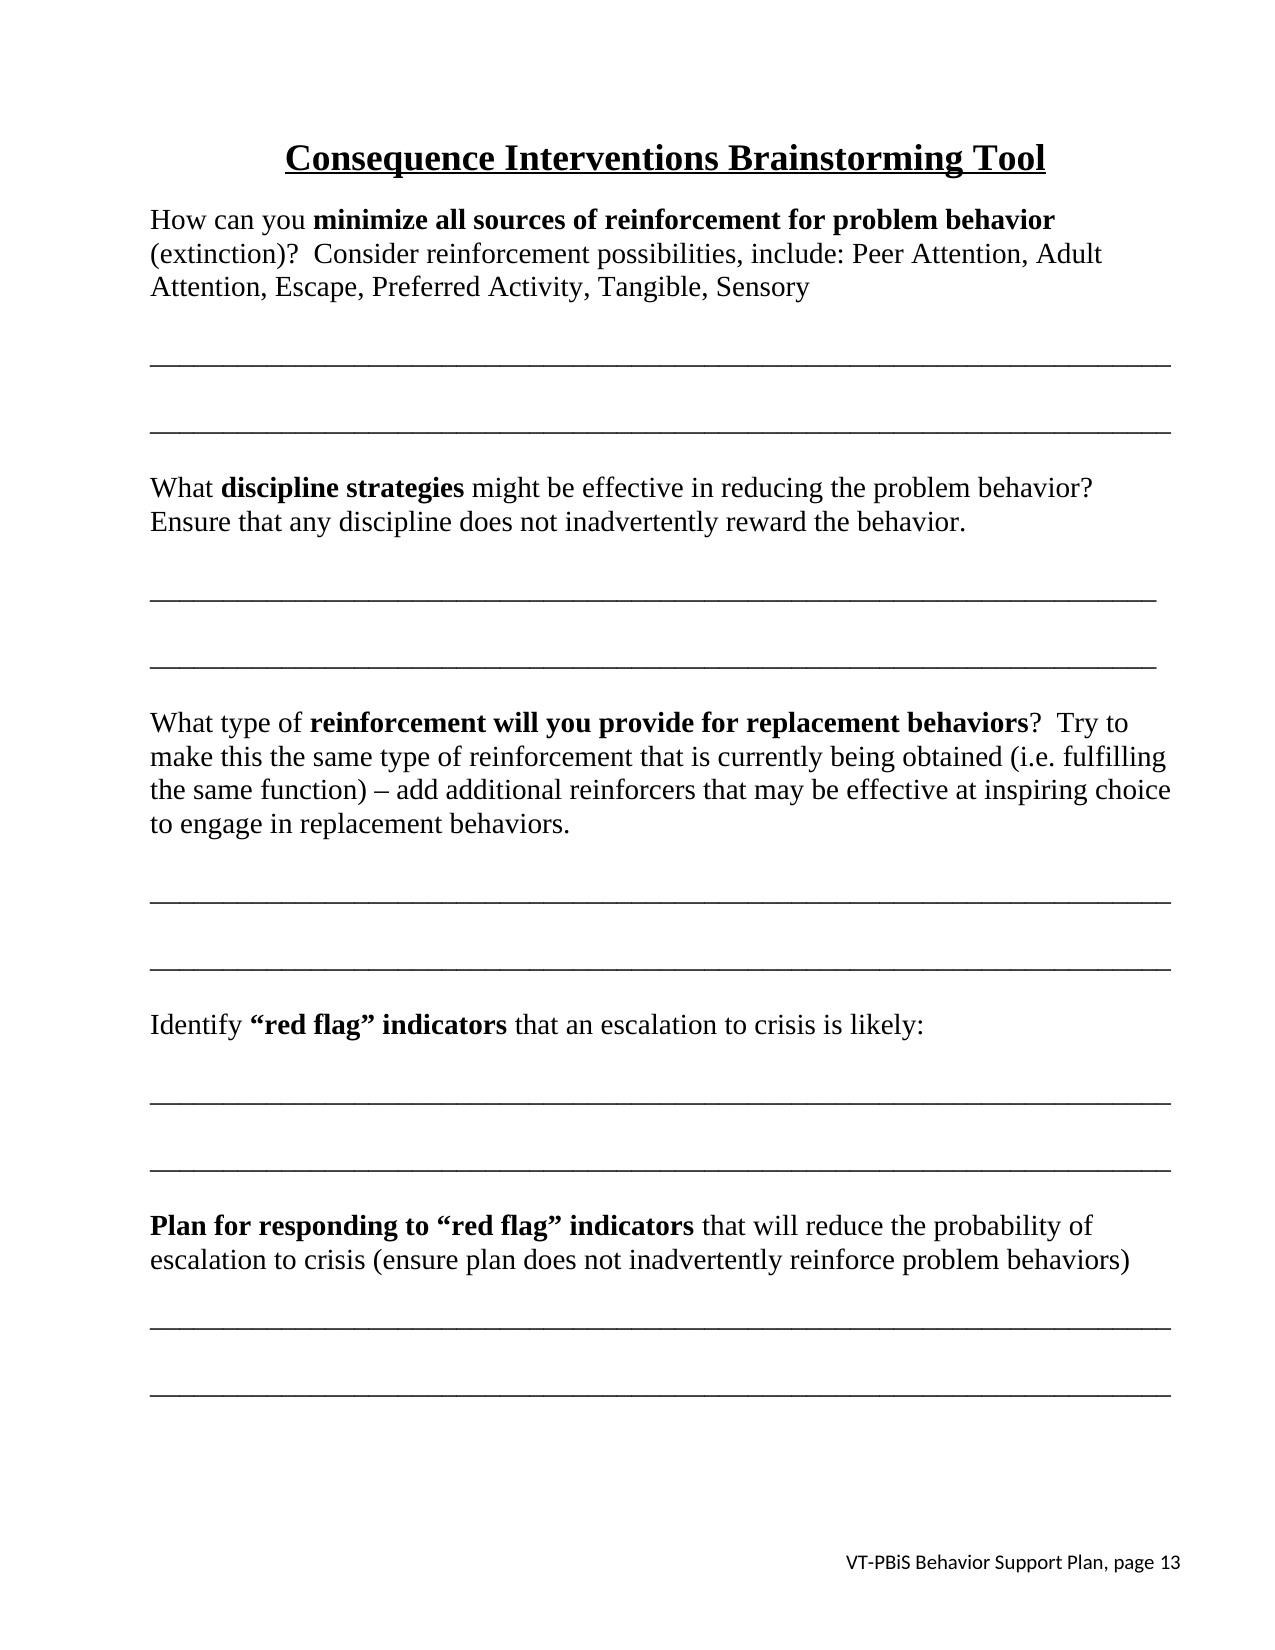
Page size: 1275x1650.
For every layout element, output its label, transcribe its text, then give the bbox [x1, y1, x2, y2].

text What type of reinforcement will you provide for replacement behaviors? Try to make this the same type of reinforcement that is currently being obtained (i.e. fulfilling the same function) – add additional reinforcers that may be effective at inspiring choice to engage in replacement behaviors. [150, 705, 1181, 839]
text ______________________________________________________________________ [150, 1074, 1181, 1108]
text ______________________________________________________________________ [150, 940, 1181, 974]
text ______________________________________________________________________ [150, 873, 1181, 907]
text Identify “red flag” indicators that an escalation to crisis is likely: [150, 1007, 1181, 1041]
text What discipline strategies might be effective in reducing the problem behavior? Ensure that any discipline does not inadvertently reward the behavior. [150, 471, 1181, 538]
text _____________________________________________________________________ [150, 571, 1181, 605]
text ______________________________________________________________________ [150, 1141, 1181, 1175]
text ______________________________________________________________________ [150, 403, 1181, 437]
text Consequence Interventions Brainstorming Tool [150, 135, 1181, 178]
text Plan for responding to “red flag” indicators that will reduce the probability of escalation to crisis (ensure plan does not inadvertently reinforce problem behaviors) [150, 1208, 1181, 1276]
text _____________________________________________________________________ [150, 638, 1181, 672]
text ______________________________________________________________________ [150, 1367, 1181, 1400]
text ______________________________________________________________________ [150, 336, 1181, 370]
text ______________________________________________________________________ [150, 1299, 1181, 1333]
text How can you minimize all sources of reinforcement for problem behavior (extinction)? Consider reinforcement possibilities, include: Peer Attention, Adult Attention, Escape, Preferred Activity, Tangible, Sensory [150, 202, 1181, 303]
